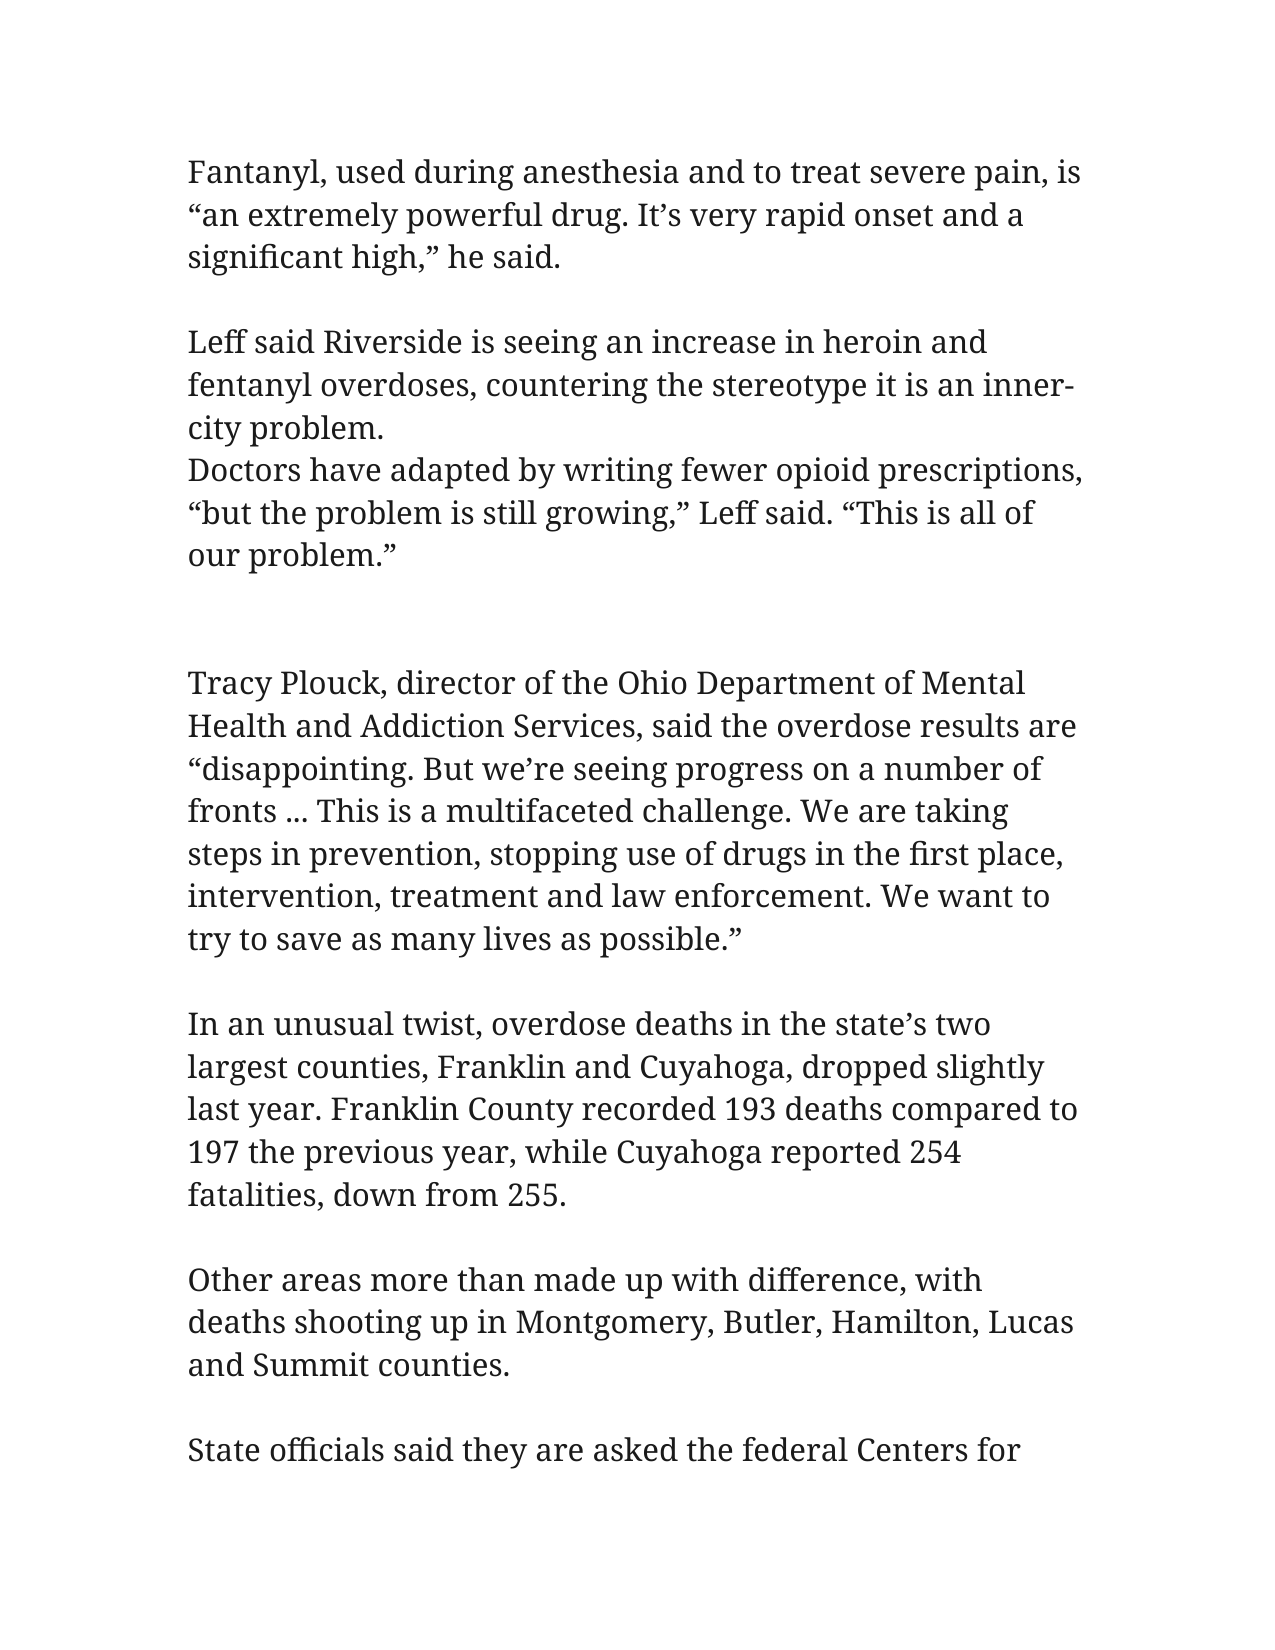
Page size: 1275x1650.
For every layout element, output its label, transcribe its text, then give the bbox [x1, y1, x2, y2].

text Tracy Plouck, director of the Ohio Department of Mental Health and Addiction Services, said the overdose results are “disappointing. But we’re seeing progress on a number of fronts ... This is a multifaceted challenge. We are taking steps in prevention, stopping use of drugs in the first place, intervention, treatment and law enforcement. We want to try to save as many lives as possible.” [187, 661, 1087, 959]
text In an unusual twist, overdose deaths in the state’s two largest counties, Franklin and Cuyahoga, dropped slightly last year. Franklin County recorded 193 deaths compared to 197 the previous year, while Cuyahoga reported 254 fatalities, down from 255. [187, 1002, 1087, 1215]
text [187, 1428, 1087, 1471]
text Fantanyl, used during anesthesia and to treat severe pain, is “an extremely powerful drug. It’s very rapid onset and a significant high,” he said. [187, 150, 1087, 278]
text Other areas more than made up with difference, with deaths shooting up in Montgomery, Butler, Hamilton, Lucas and Summit counties. [187, 1258, 1087, 1386]
text Doctors have adapted by writing fewer opioid prescriptions, “but the problem is still growing,” Leff said. “This is all of our problem.” [187, 448, 1087, 576]
text Leff said Riverside is seeing an increase in heroin and fentanyl overdoses, countering the stereotype it is an inner-city problem. [187, 320, 1087, 448]
